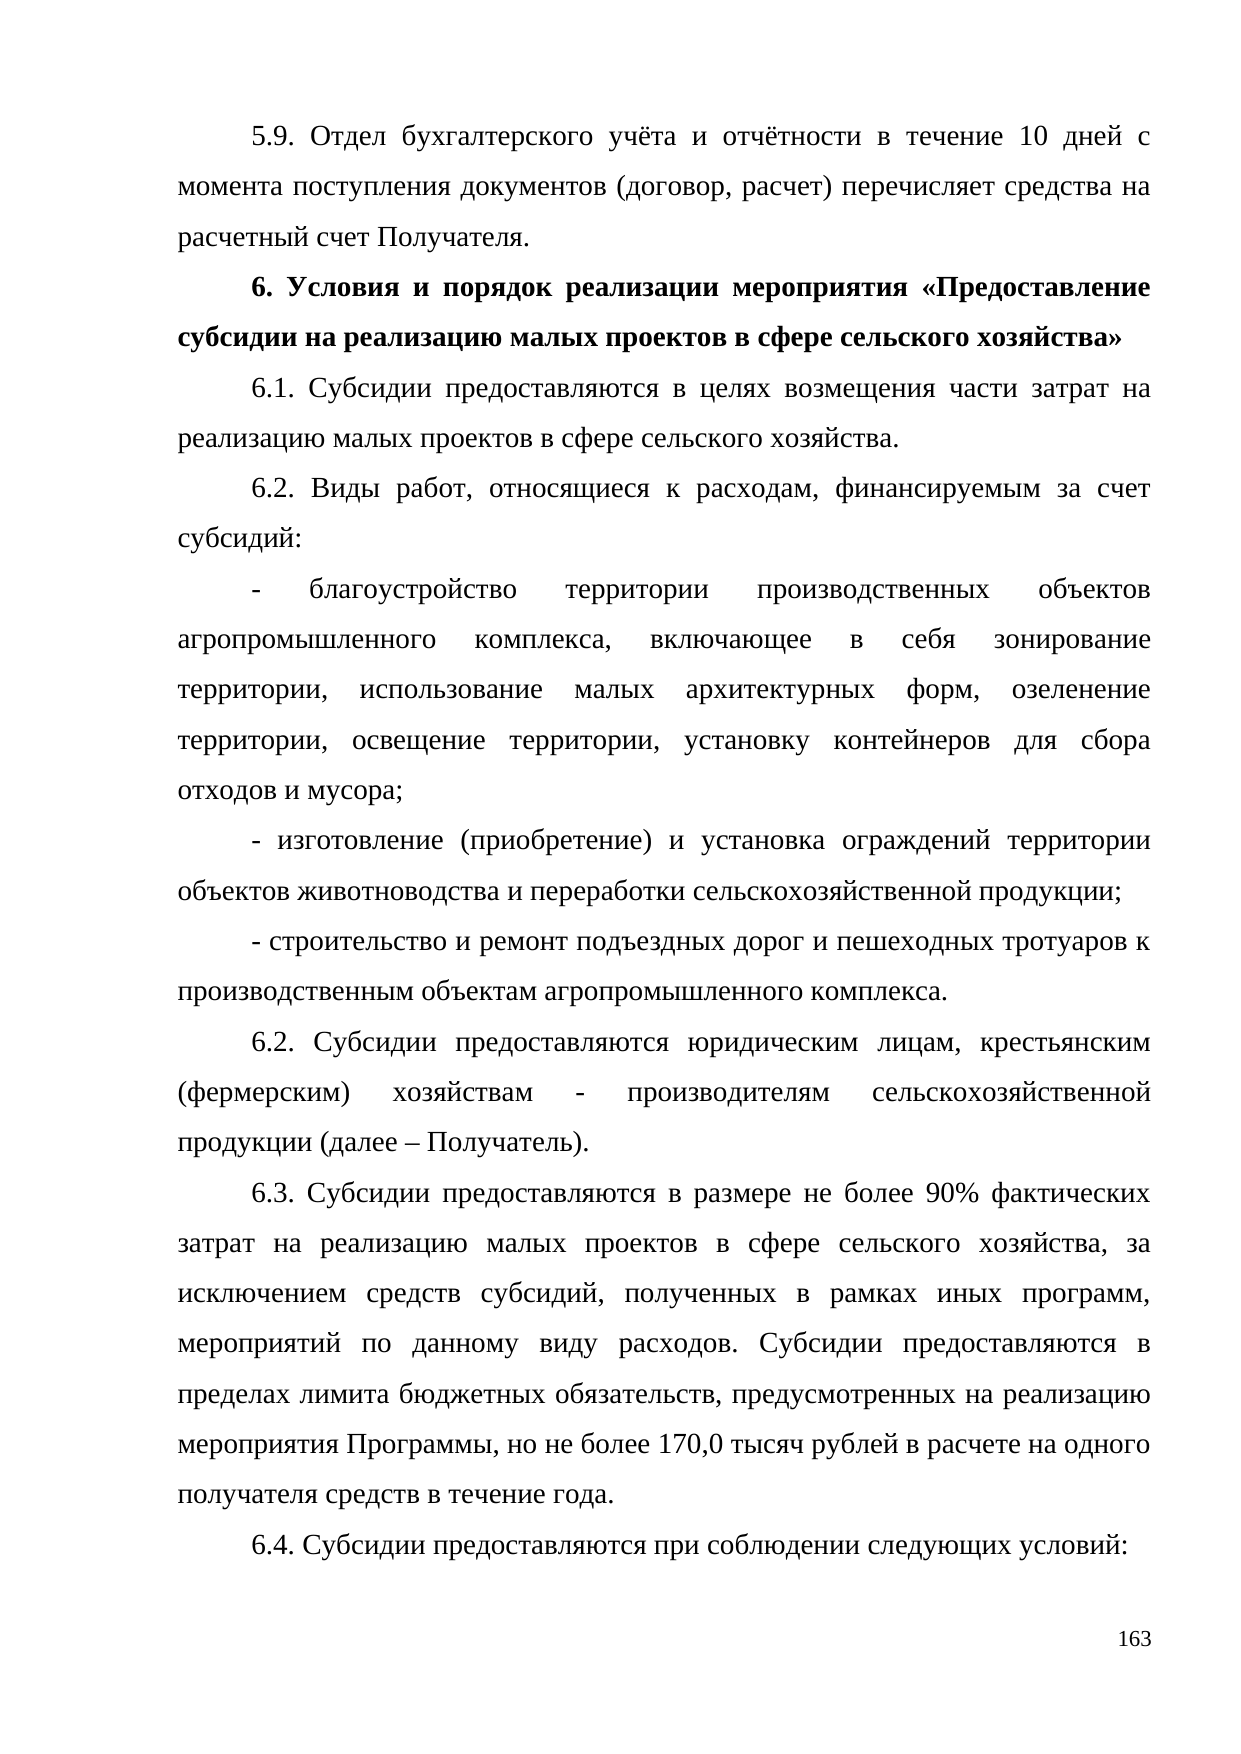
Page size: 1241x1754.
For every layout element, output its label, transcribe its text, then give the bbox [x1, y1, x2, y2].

text 6.2. Субсидии предоставляются юридическим лицам, крестьянским (фермерским) хозяйствам - производителям сельскохозяйственной продукции (далее – Получатель). [177, 1024, 1152, 1158]
text - изготовление (приобретение) и установка ограждений территории объектов животноводства и переработки сельскохозяйственной продукции; [177, 822, 1152, 906]
text 6.3. Субсидии предоставляются в размере не более 90% фактических затрат на реализацию малых проектов в сфере сельского хозяйства, за исключением средств субсидий, полученных в рамках иных программ, мероприятий по данному виду расходов. Субсидии предоставляются в пределах лимита бюджетных обязательств, предусмотренных на реализацию мероприятия Программы, но не более 170,0 тысяч рублей в расчете на одного получателя средств в течение года. [177, 1175, 1152, 1510]
text - благоустройство территории производственных объектов агропромышленного комплекса, включающее в себя зонирование территории, использование малых архитектурных форм, озеленение территории, освещение территории, установку контейнеров для сбора отходов и мусора; [177, 571, 1152, 806]
text 6.4. Субсидии предоставляются при соблюдении следующих условий: [177, 1527, 1152, 1560]
text 5.9. Отдел бухгалтерского учёта и отчётности в течение 10 дней с момента поступления документов (договор, расчет) перечисляет средства на расчетный счет Получателя. [177, 118, 1152, 252]
text - строительство и ремонт подъездных дорог и пешеходных тротуаров к производственным объектам агропромышленного комплекса. [177, 923, 1152, 1007]
text 6. Условия и порядок реализации мероприятия «Предоставление субсидии на реализацию малых проектов в сфере сельского хозяйства» [177, 269, 1152, 353]
text 6.1. Субсидии предоставляются в целях возмещения части затрат на реализацию малых проектов в сфере сельского хозяйства. [177, 370, 1152, 453]
text 6.2. Виды работ, относящиеся к расходам, финансируемым за счет субсидий: [177, 470, 1152, 554]
